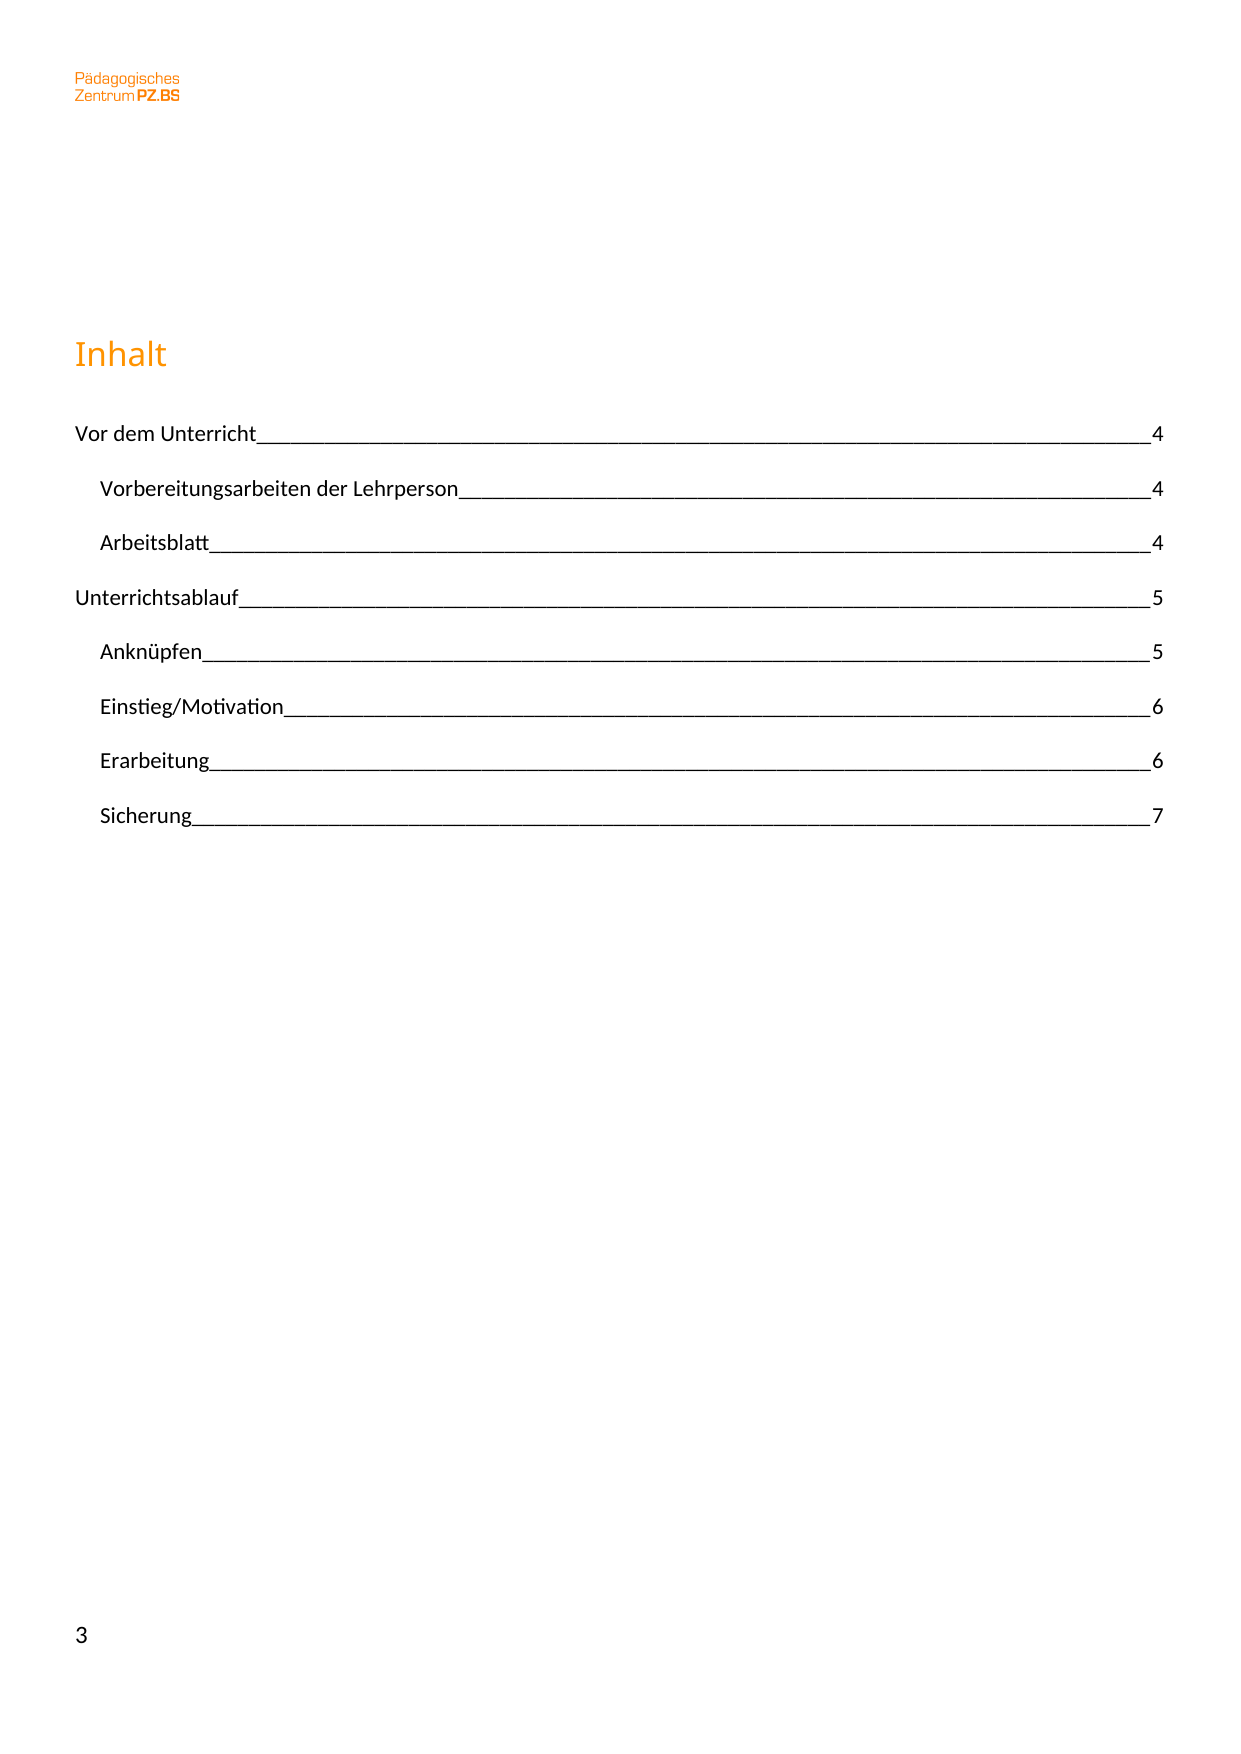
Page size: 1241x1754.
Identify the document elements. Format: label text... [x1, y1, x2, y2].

text Vorbereitungsarbeiten der Lehrperson 4 [100, 474, 1153, 502]
text Arbeitsblatt 4 [100, 528, 1153, 556]
text Einstieg/Motivation 6 [100, 692, 1153, 720]
text Anknüpfen 5 [100, 637, 1153, 665]
picture [75, 72, 180, 101]
text Vor dem Unterricht 4 [75, 419, 1153, 447]
text Inhalt [75, 331, 1153, 376]
text Erarbeitung 6 [100, 746, 1153, 774]
text Sicherung 7 [100, 801, 1153, 829]
text Unterrichtsablauf 5 [75, 583, 1153, 611]
